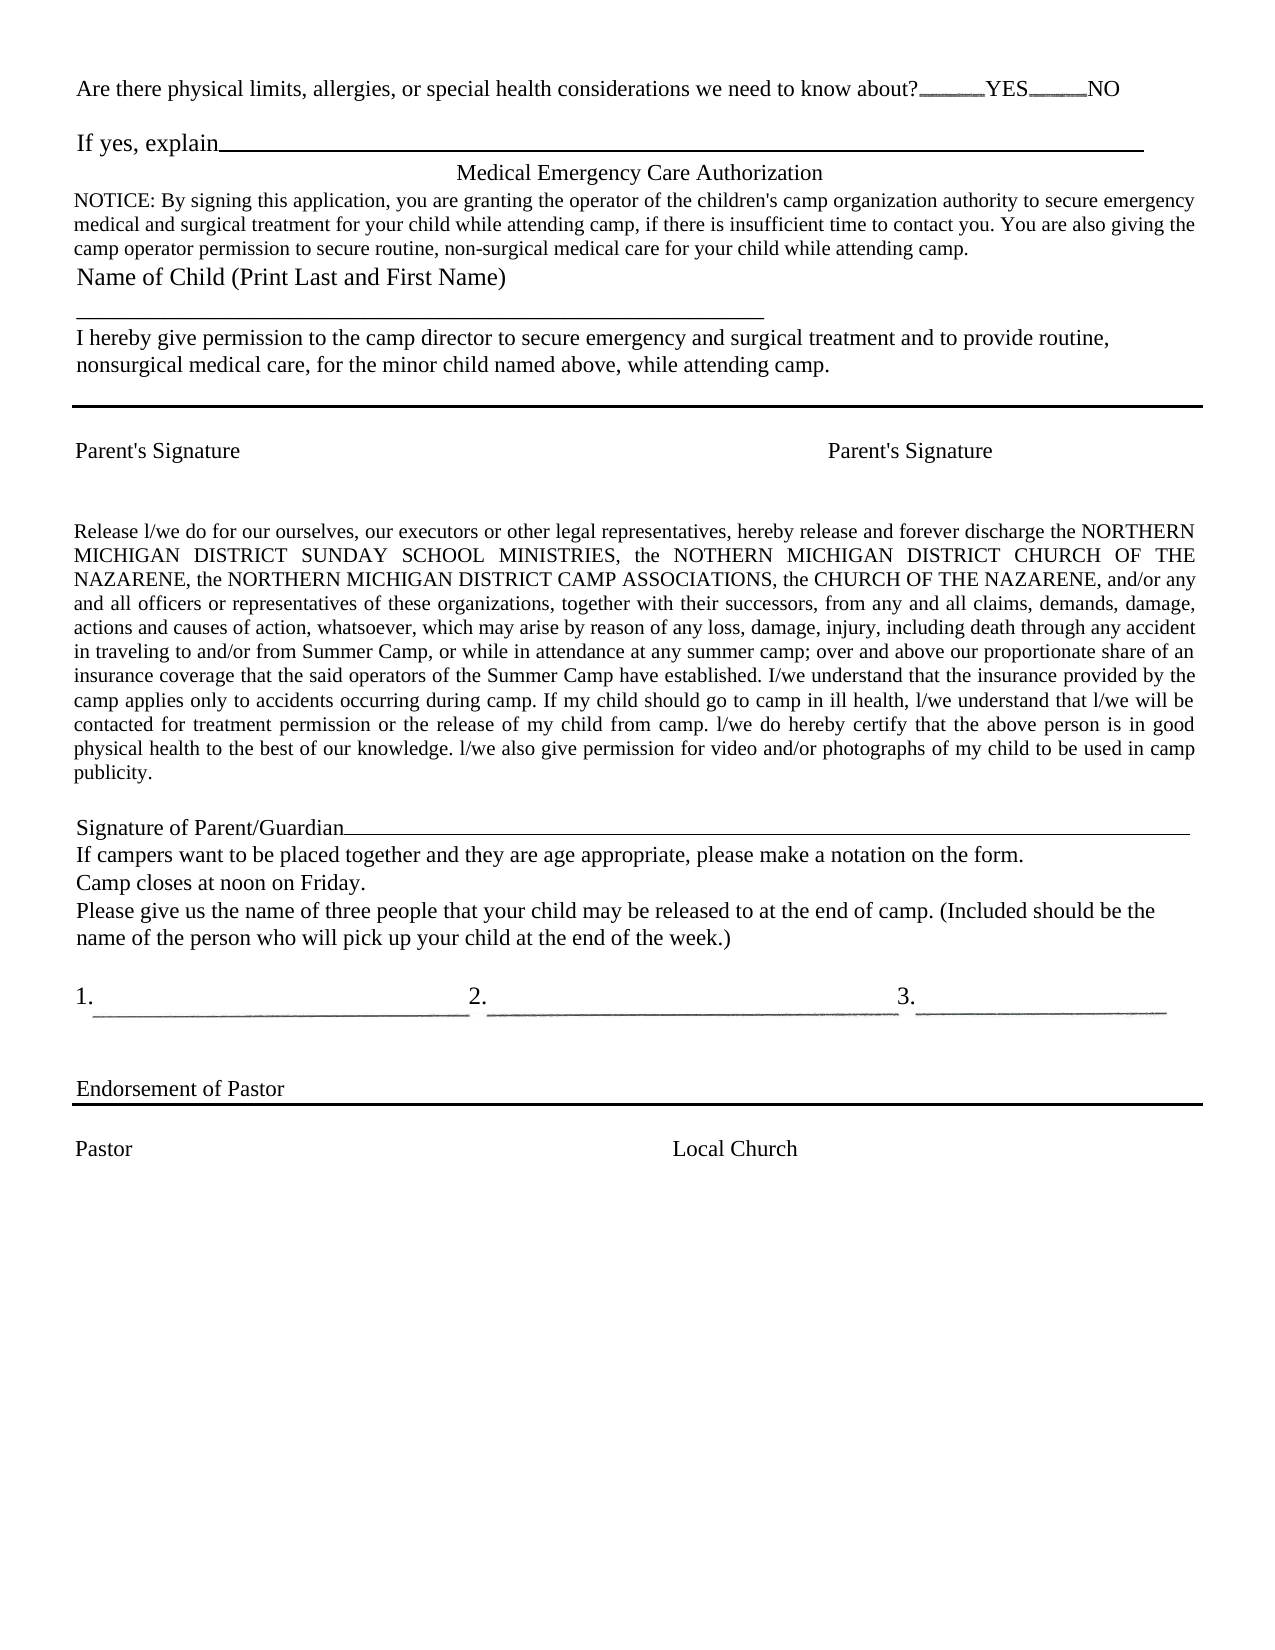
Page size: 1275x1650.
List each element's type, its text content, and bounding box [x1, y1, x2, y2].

text Release l/we do for our ourselves, our executors or other legal representatives, hereby release and forever discharge the NORTHERN MICHIGAN DISTRICT SUNDAY SCHOOL MINISTRIES, the NOTHERN MICHIGAN DISTRICT CHURCH OF THE NAZARENE, the NORTHERN MICHIGAN DISTRICT CAMP ASSOCIATIONS, the CHURCH OF THE NAZARENE, and/or any and all officers or representatives of these organizations, together with their successors, from any and all claims, demands, damage, actions and causes of action, whatsoever, which may arise by reason of any loss, damage, injury, including death through any accident in traveling to and/or from Summer Camp, or while in attendance at any summer camp; over and above our proportionate share of an insurance coverage that the said operators of the Summer Camp have established. I/we understand that the insurance provided by the camp applies only to accidents occurring during camp. If my child should go to camp in ill health, l/we understand that l/we will be contacted for treatment permission or the release of my child from camp. l/we do hereby certify that the above person is in good physical health to the best of our knowledge. l/we also give permission for video and/or photographs of my child to be used in camp publicity. [73, 519, 1197, 784]
text If yes, explain [76, 128, 1200, 157]
text Please give us the name of three people that your child may be released to at the end of camp. (Included should be the name of the person who will pick up your child at the end of the week.) [76, 897, 1200, 950]
text _______________________________________________________ [76, 293, 1200, 322]
text Signature of Parent/Guardian [76, 814, 1200, 840]
text If campers want to be placed together and they are age appropriate, please make a notation on the form. [76, 842, 1200, 868]
text Name of Child (Print Last and First Name) [76, 262, 1200, 291]
picture [92, 1012, 1167, 1018]
text NOTICE: By signing this application, you are granting the operator of the children's camp organization authority to secure emergency medical and surgical treatment for your child while attending camp, if there is insufficient time to contact you. You are also giving the camp operator permission to secure routine, non-surgical medical care for your child while attending camp. [73, 188, 1197, 260]
text 1. 2. 3. [75, 981, 1200, 1010]
text Endorsement of Pastor [76, 1075, 1200, 1102]
text Camp closes at noon on Friday. [76, 869, 1200, 896]
picture [919, 93, 986, 97]
text Parent's Signature Parent's Signature [75, 437, 1200, 463]
text Medical Emergency Care Authorization [79, 159, 1200, 186]
text I hereby give permission to the camp director to secure emergency and surgical treatment and to provide routine, nonsurgical medical care, for the minor child named above, while attending camp. [76, 324, 1200, 377]
text Pastor Local Church [75, 1135, 1200, 1161]
picture [1028, 93, 1088, 97]
text Are there physical limits, allergies, or special health considerations we need to know about?YESNO [76, 75, 1200, 101]
